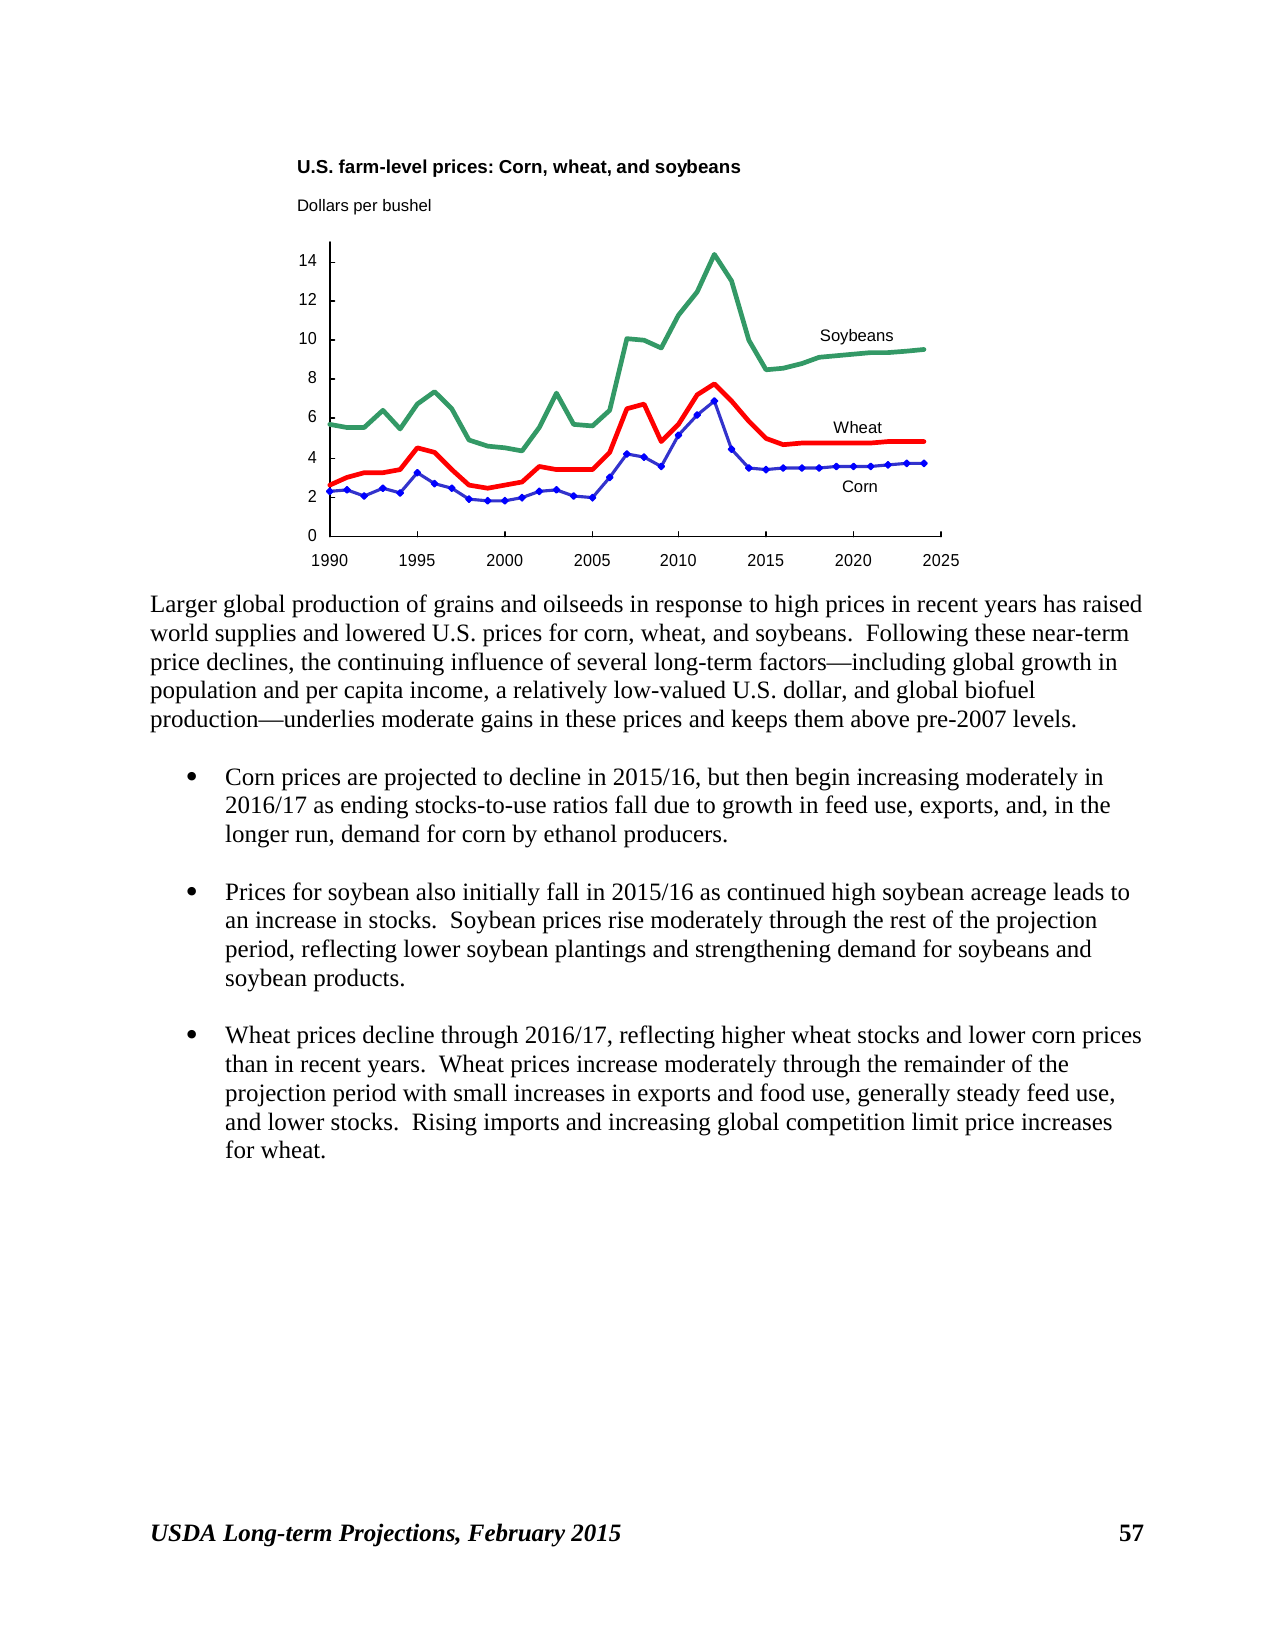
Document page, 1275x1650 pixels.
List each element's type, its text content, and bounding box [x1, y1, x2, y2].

text Larger global production of grains and oilseeds in response to high prices in recent years has raised world supplies and lowered U.S. prices for corn, wheat, and soybeans. Following these near-term price declines, the continuing influence of several long-term factors—including global growth in population and per capita income, a relatively low-valued U.S. dollar, and global biofuel production—underlies moderate gains in these prices and keeps them above pre-2007 levels. [150, 589, 1144, 733]
list Prices for soybean also initially fall in 2015/16 as continued high soybean acreage leads to an increase in stocks. Soybean prices rise moderately through the rest of the projection period, reflecting lower soybean plantings and strengthening demand for soybeans and soybean products. [187, 877, 1144, 992]
list Corn prices are projected to decline in 2015/16, but then begin increasing moderately in 2016/17 as ending stocks-to-use ratios fall due to growth in feed use, exports, and, in the longer run, demand for corn by ethanol producers. [187, 762, 1144, 848]
list Wheat prices decline through 2016/17, reflecting higher wheat stocks and lower corn prices than in recent years. Wheat prices increase moderately through the remainder of the projection period with small increases in exports and food use, generally steady feed use, and lower stocks. Rising imports and increasing global competition limit price increases for wheat. [187, 1020, 1144, 1164]
